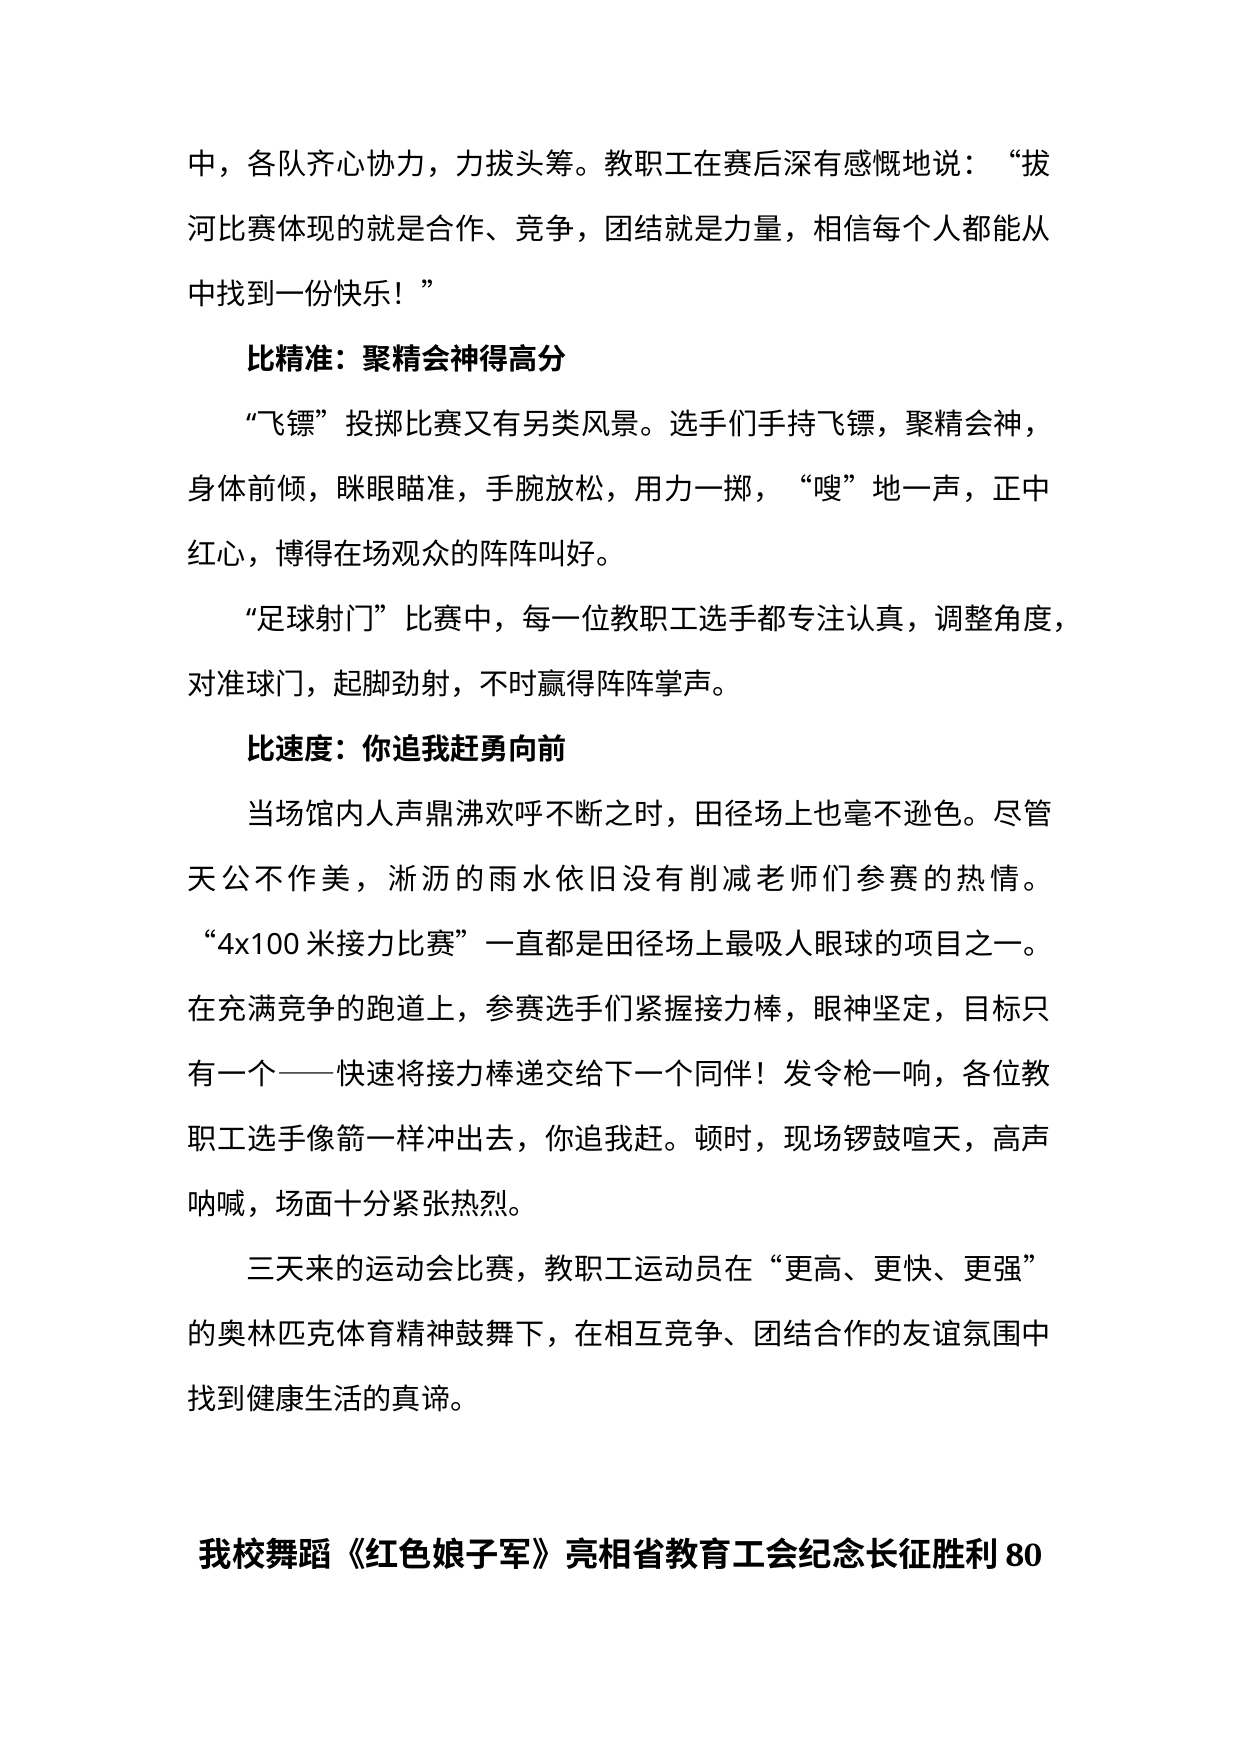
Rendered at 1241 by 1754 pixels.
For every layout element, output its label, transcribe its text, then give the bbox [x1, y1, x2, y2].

text 三天来的运动会比赛，教职工运动员在“更高、更快、更强”的奥林匹克体育精神鼓舞下，在相互竞争、团结合作的友谊氛围中找到健康生活的真谛。 [187, 1234, 1053, 1429]
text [187, 129, 1053, 324]
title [187, 1519, 1053, 1584]
text “飞镖”投掷比赛又有另类风景。选手们手持飞镖，聚精会神，身体前倾，眯眼瞄准，手腕放松，用力一掷，“嗖”地一声，正中红心，博得在场观众的阵阵叫好。 [187, 389, 1053, 584]
text 比精准：聚精会神得高分 [187, 324, 1053, 389]
text 比速度：你追我赶勇向前 [187, 714, 1053, 779]
text “足球射门”比赛中，每一位教职工选手都专注认真，调整角度，对准球门，起脚劲射，不时赢得阵阵掌声。 [187, 584, 1053, 714]
text 当场馆内人声鼎沸欢呼不断之时，田径场上也毫不逊色。尽管天公不作美，淅沥的雨水依旧没有削减老师们参赛的热情。“4x接力比赛”一直都是田径场上最吸人眼球的项目之一。在充满竞争的跑道上，参赛选手们紧握接力棒，眼神坚定，目标只有一个——快速将接力棒递交给下一个同伴！发令枪一响，各位教职工选手像箭一样冲出去，你追我赶。顿时，现场锣鼓喧天，高声呐喊，场面十分紧张热烈。 [187, 779, 1053, 1234]
